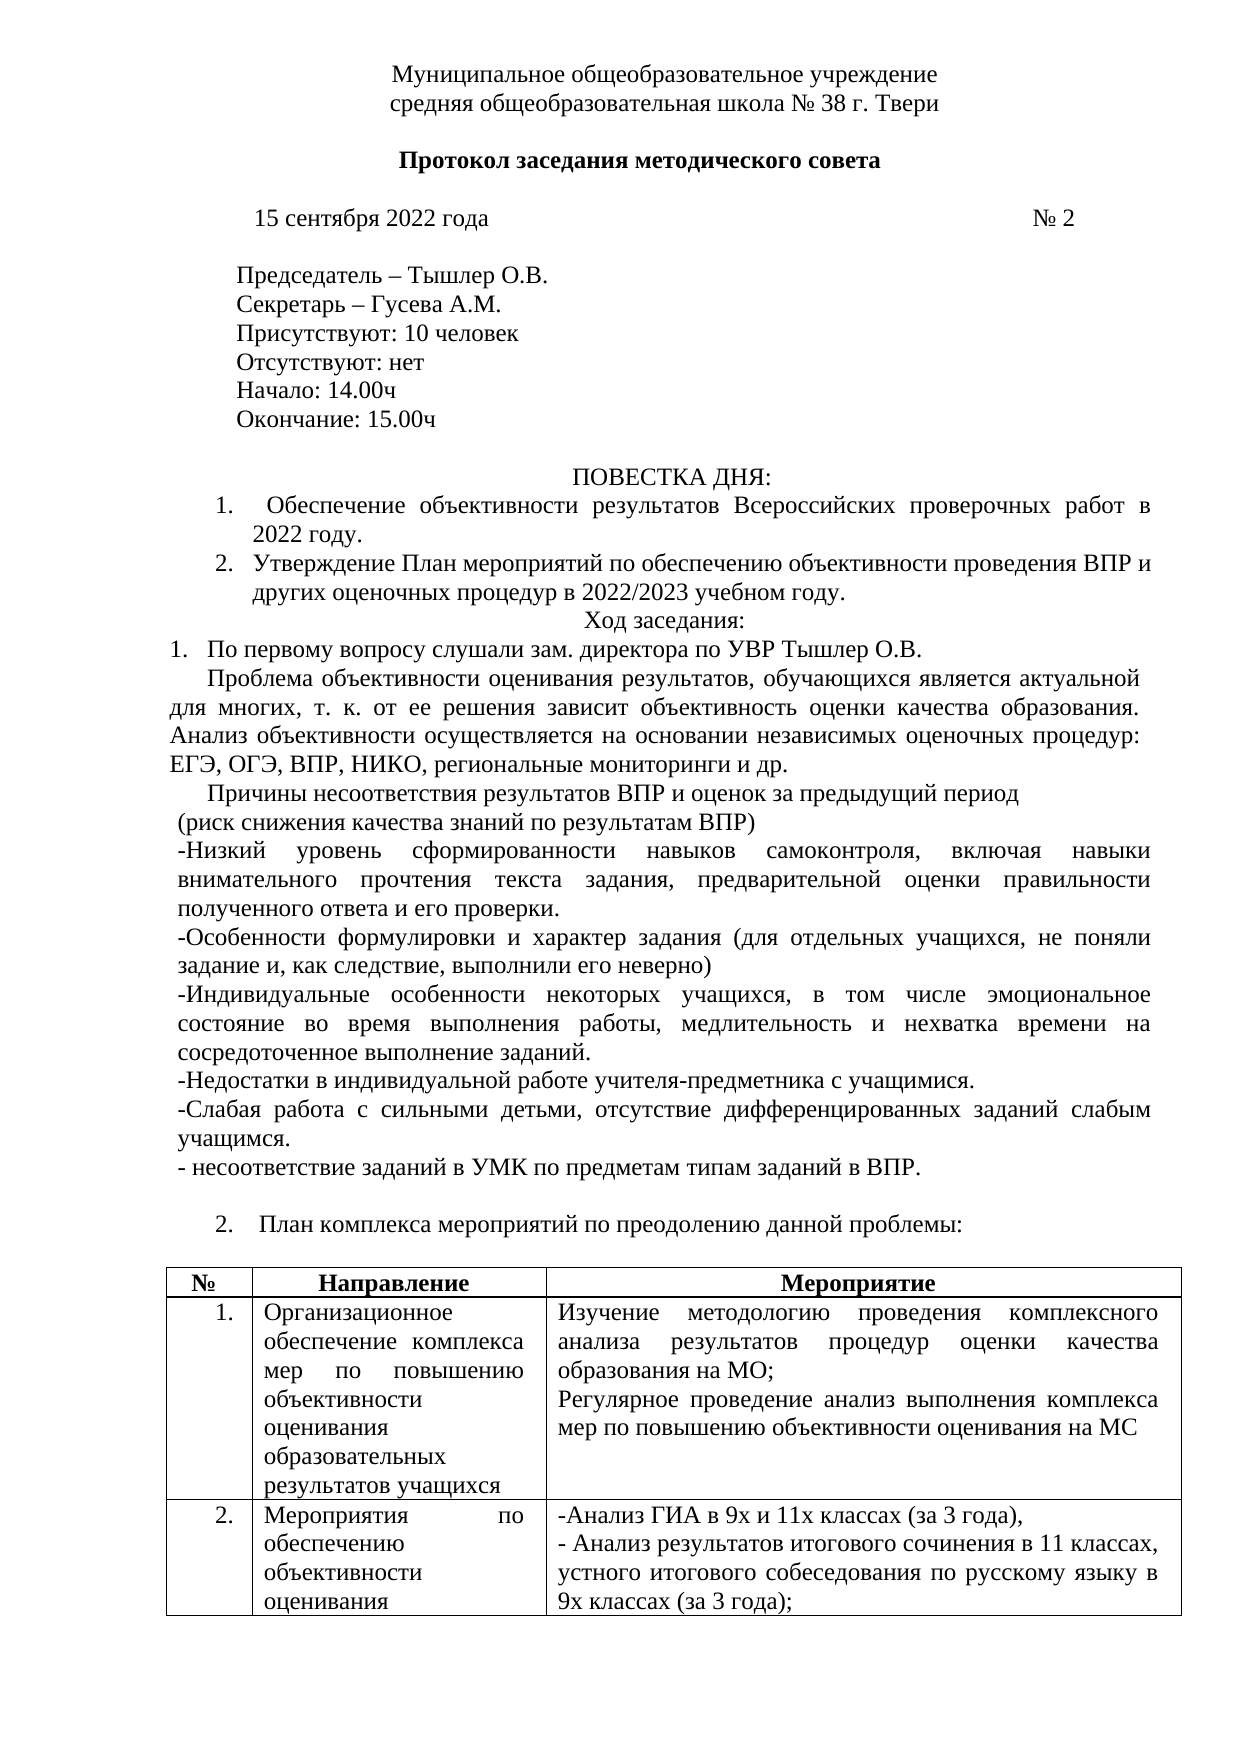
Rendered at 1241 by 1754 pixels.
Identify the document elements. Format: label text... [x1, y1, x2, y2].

list По первому вопросу слушали зам. директора по УВР Тышлер О.В. [169, 634, 1141, 663]
list План комплекса мероприятий по преодолению данной проблемы: [215, 1209, 1140, 1238]
text Присутствуют: 10 человек [177, 318, 1152, 347]
table_header Мероприятие [547, 1268, 1181, 1296]
text 15 сентября 2022 года № 2 [177, 203, 1152, 232]
list Утверждение План мероприятий по обеспечению объективности проведения ВПР и других оценочных процедур в 2022/2023 учебном году. [215, 548, 1152, 605]
text Ход заседания: [177, 605, 1152, 634]
text Причины несоответствия результатов ВПР и оценок за предыдущий период [169, 778, 1141, 807]
text -Низкий уровень сформированности навыков самоконтроля, включая навыки внимательного прочтения текста задания, предварительной оценки правильности полученного ответа и его проверки. [177, 835, 1152, 922]
text средняя общеобразовательная школа № 38 г. Твери [177, 88, 1152, 117]
text Председатель – Тышлер О.В. [177, 260, 1152, 289]
text (риск снижения качества знаний по результатам ВПР) [177, 807, 1152, 835]
table_cell [167, 1500, 252, 1615]
table_header Направление [253, 1268, 546, 1296]
text Отсутствуют: нет [177, 347, 1152, 375]
list Обеспечение объективности результатов Всероссийских проверочных работ в 2022 году. [215, 490, 1152, 548]
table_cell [547, 1500, 1181, 1615]
text -Слабая работа с сильными детьми, отсутствие дифференцированных заданий слабым учащимся. [177, 1094, 1152, 1152]
text - несоответствие заданий в УМК по предметам типам заданий в ВПР. [177, 1152, 1152, 1180]
text Начало: 14.00ч [177, 375, 1152, 404]
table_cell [253, 1500, 546, 1615]
table_cell [167, 1298, 252, 1499]
text Секретарь – Гусева А.М. [177, 289, 1152, 318]
text ПОВЕСТКА ДНЯ: [192, 462, 1152, 490]
table_cell Организационное обеспечение комплекса мер по повышению объективности оценивания образовательных результатов учащихся [253, 1298, 546, 1499]
text -Особенности формулировки и характер задания (для отдельных учащихся, не поняли задание и, как следствие, выполнили его неверно) [177, 922, 1152, 979]
text -Индивидуальные особенности некоторых учащихся, в том числе эмоциональное состояние во время выполнения работы, медлительность и нехватка времени на сосредоточенное выполнение заданий. [177, 979, 1152, 1065]
text Муниципальное общеобразовательное учреждение [177, 59, 1152, 88]
text Проблема объективности оценивания результатов, обучающихся является актуальной для многих, т. к. от ее решения зависит объективность оценки качества образования. Анализ объективности осуществляется на основании независимых оценочных процедур: ЕГЭ, ОГЭ, ВПР, НИКО, региональные мониторинги и др. [169, 663, 1141, 778]
text Окончание: 15.00ч [177, 404, 1152, 433]
text -Недостатки в индивидуальной работе учителя-предметника с учащимися. [177, 1065, 1152, 1094]
text Протокол заседания методического совета [325, 145, 1152, 174]
table_header № [167, 1268, 252, 1296]
table_cell Изучение методологию проведения комплексного анализа результатов процедур оценки качества образования на МО; Регулярное проведение анализ выполнения комплекса мер по повышению объективности оценивания на МС [547, 1298, 1181, 1499]
